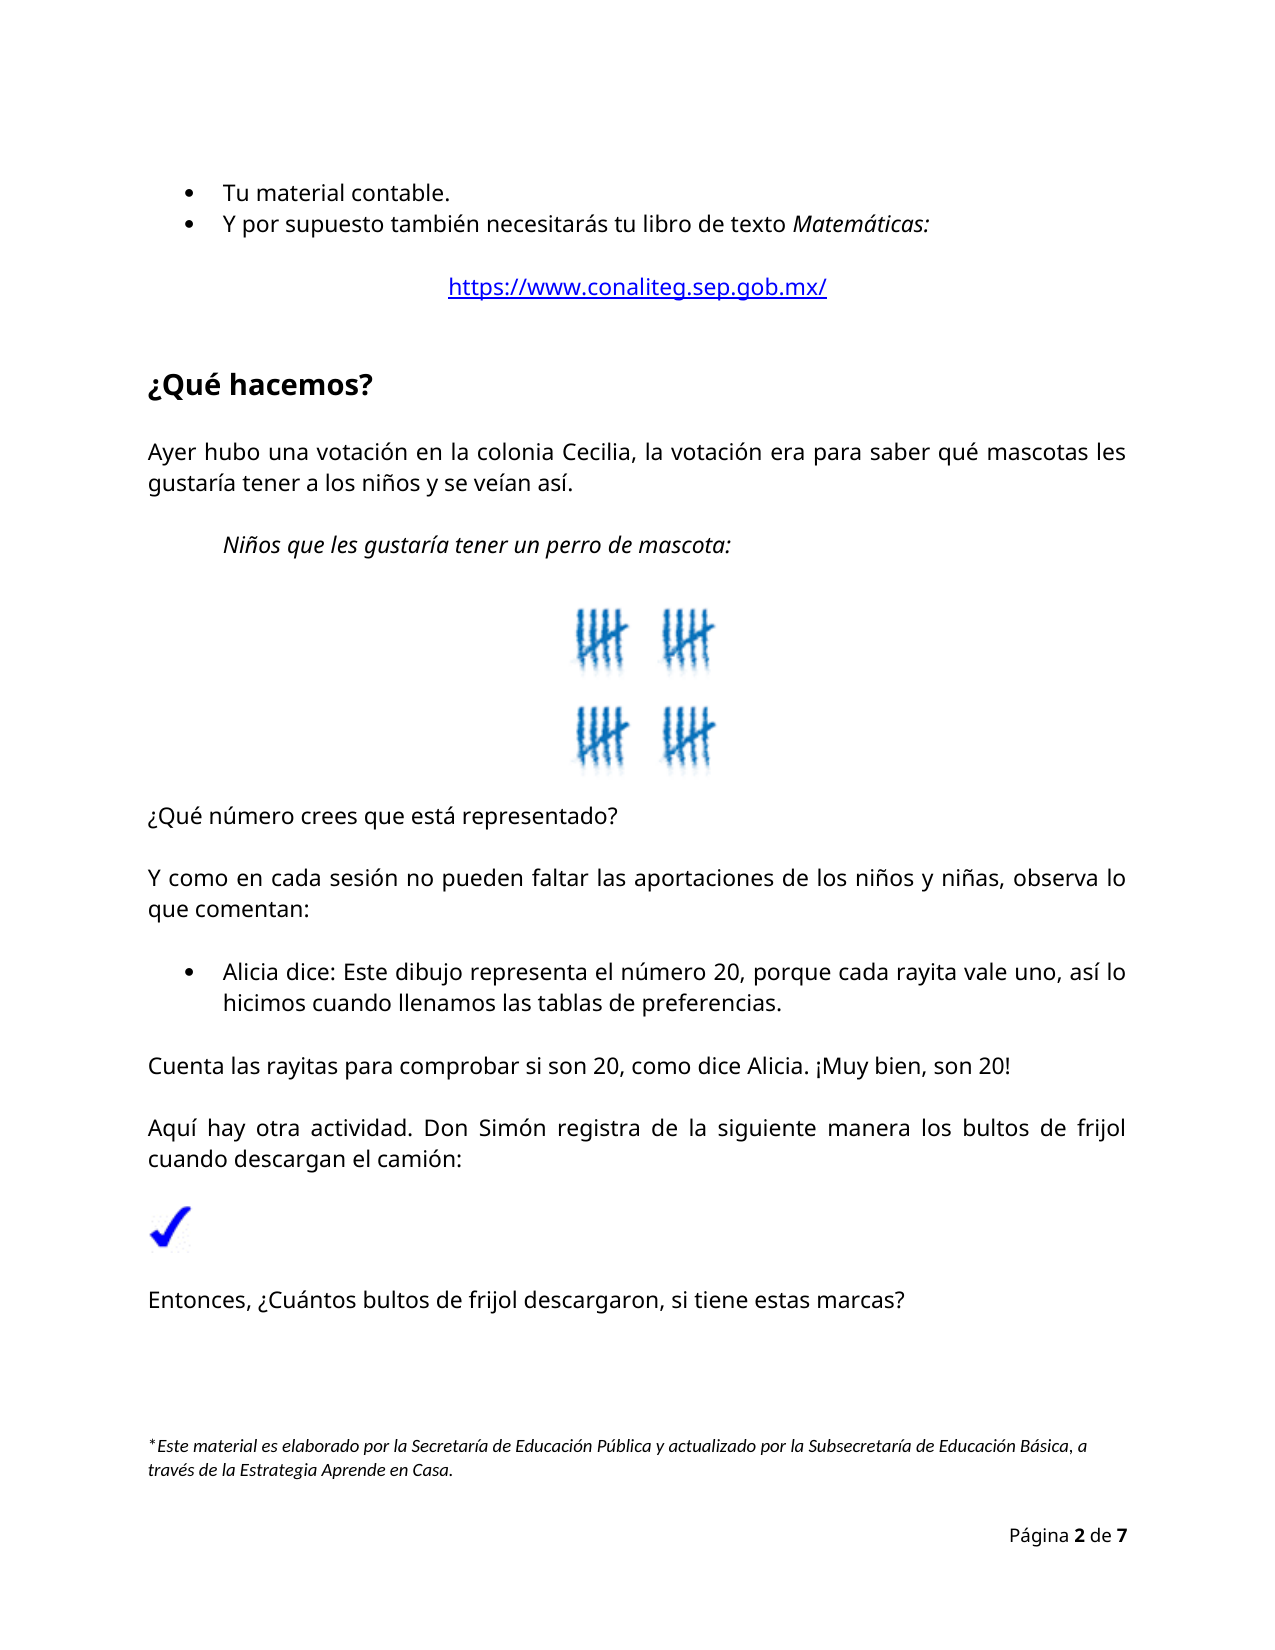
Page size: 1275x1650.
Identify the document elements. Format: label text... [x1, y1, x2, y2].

text Y como en cada sesión no pueden faltar las aportaciones de los niños y niñas, observa lo que comentan: [148, 862, 1127, 925]
text Ayer hubo una votación en la colonia Cecilia, la votación era para saber qué mascotas les gustaría tener a los niños y se veían así. [148, 436, 1127, 498]
picture [539, 591, 736, 800]
text ¿Qué hacemos? [148, 365, 1127, 404]
text https://www.conaliteg.sep.gob.mx/ [148, 271, 1127, 302]
text Aquí hay otra actividad. Don Simón registra de la siguiente manera los bultos de frijol cuando descargan el camión: [148, 1112, 1127, 1175]
list Alicia dice: Este dibujo representa el número 20, porque cada rayita vale uno, así lo hicimos cuando llenamos las tablas de preferencias. [185, 956, 1127, 1018]
text Cuenta las rayitas para comprobar si son 20, como dice Alicia. ¡Muy bien, son 20! [148, 1050, 1127, 1081]
text ¿Qué número crees que está representado? [148, 800, 1127, 831]
list Tu material contable. [185, 177, 1127, 208]
text Niños que les gustaría tener un perro de mascota: [148, 529, 1127, 561]
text Entonces, ¿Cuántos bultos de frijol descargaron, si tiene estas marcas? [148, 1284, 1127, 1315]
list Y por supuesto también necesitarás tu libro de texto Matemáticas: [185, 208, 1127, 240]
picture [147, 1206, 193, 1253]
